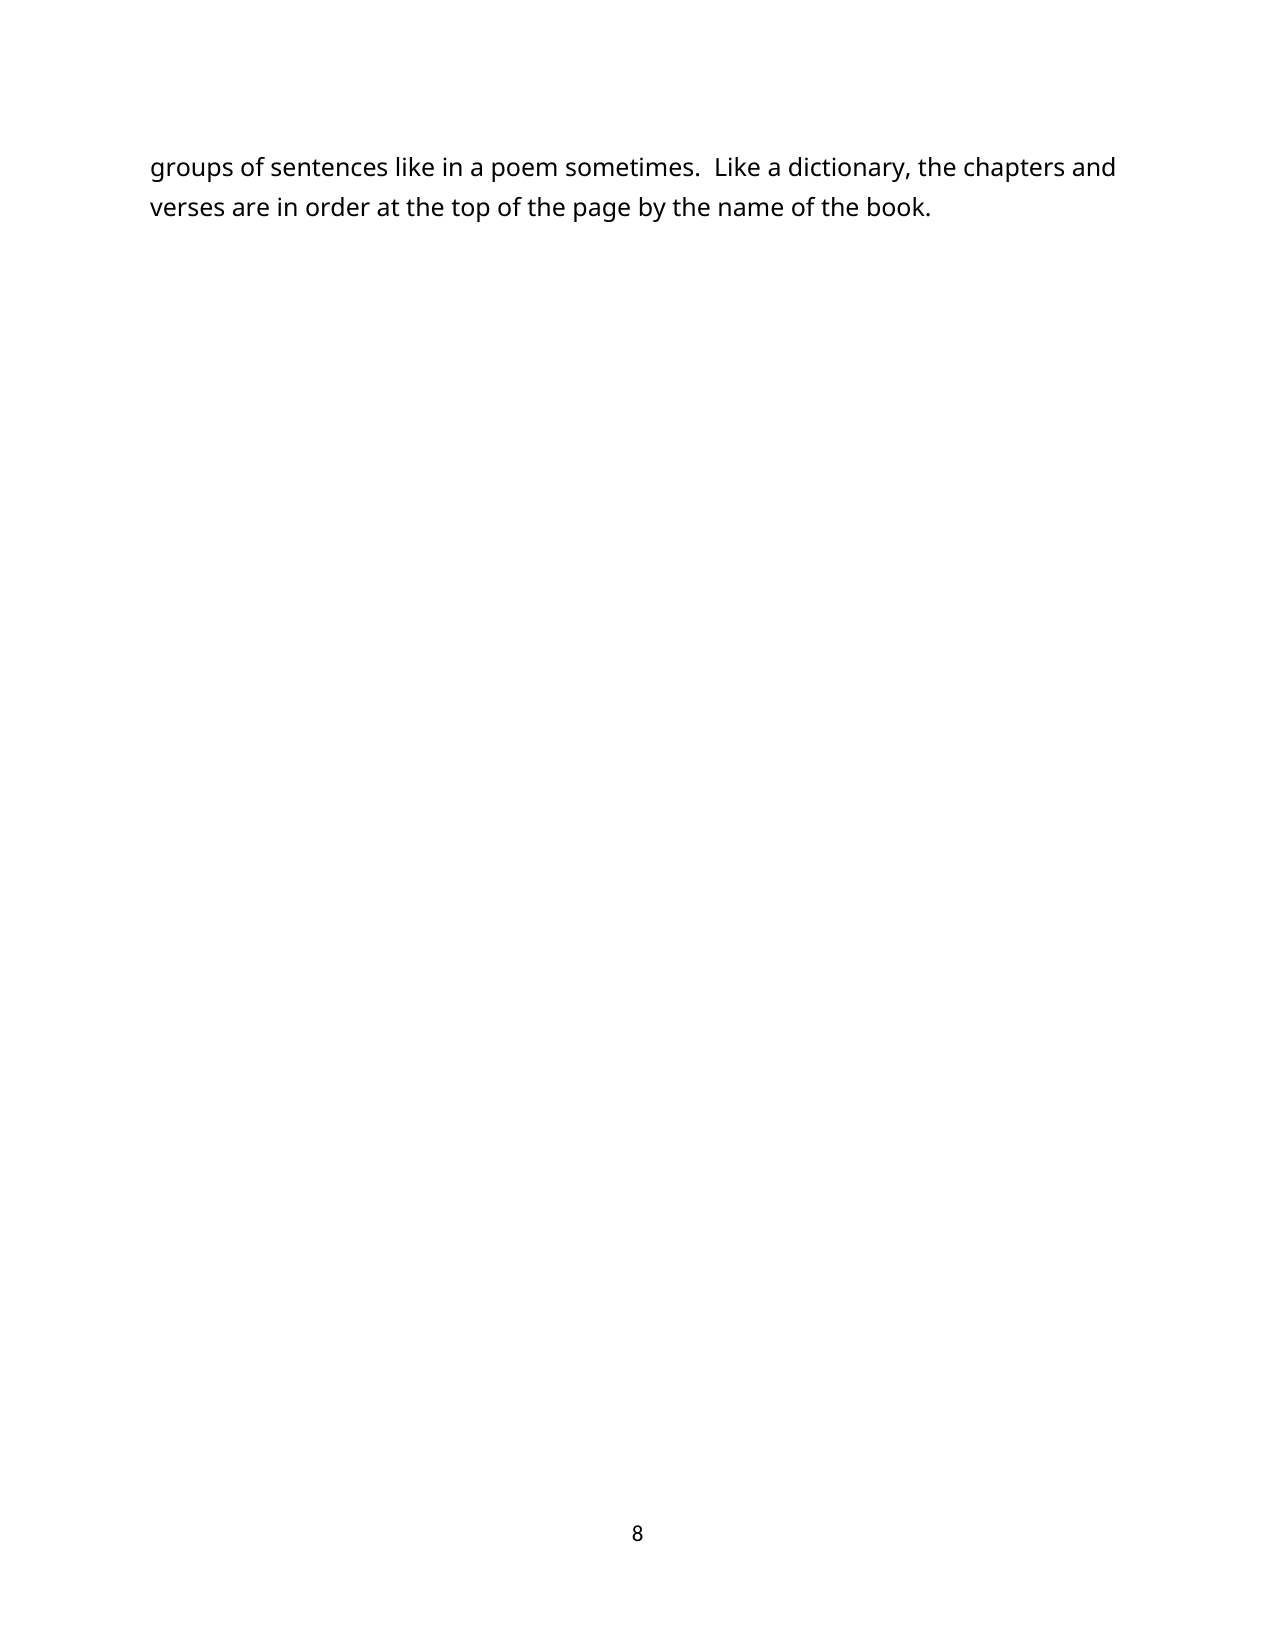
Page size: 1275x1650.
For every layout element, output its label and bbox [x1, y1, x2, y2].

text [150, 150, 1125, 223]
